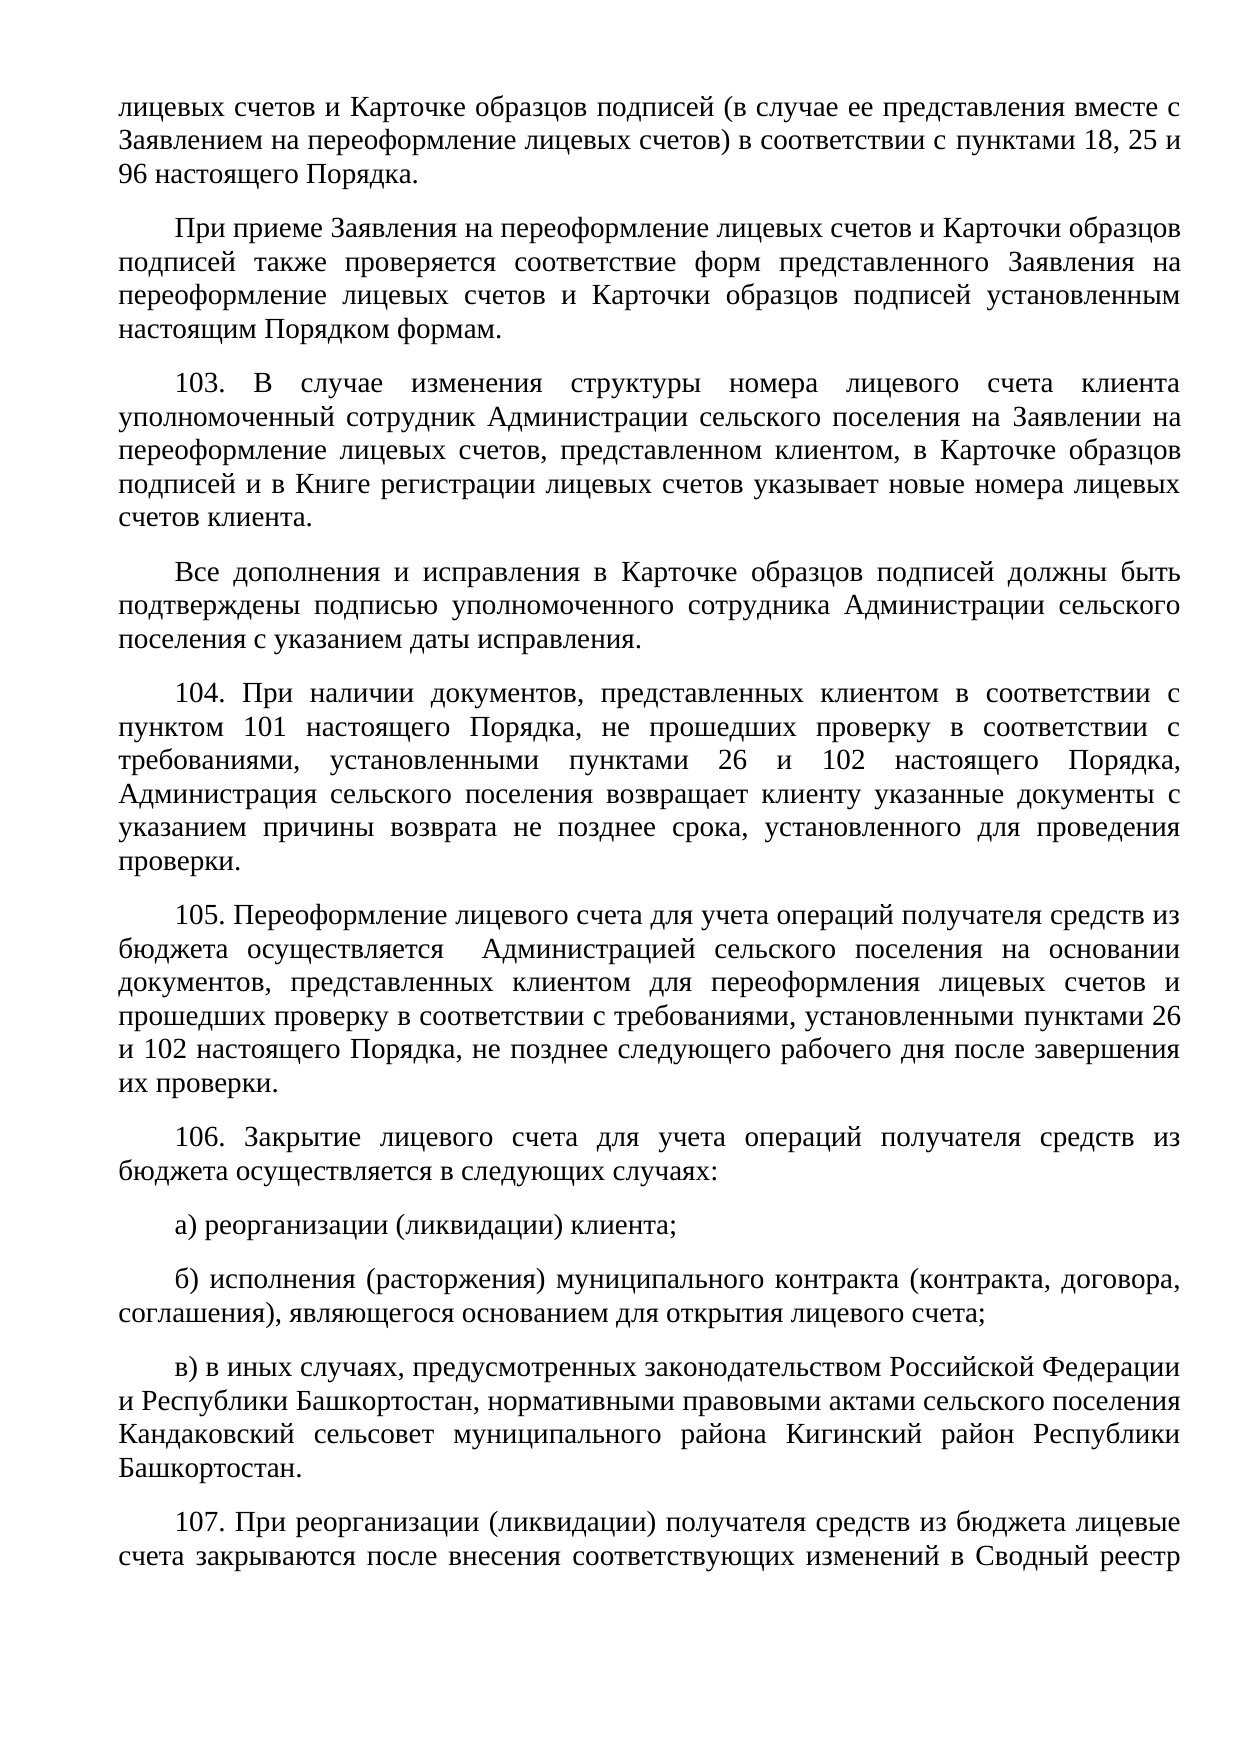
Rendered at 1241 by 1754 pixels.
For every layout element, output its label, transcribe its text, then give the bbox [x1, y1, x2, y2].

text 103. В случае изменения структуры номера лицевого счета клиента уполномоченный сотрудник Администрации сельского поселения на Заявлении на переоформление лицевых счетов, представленном клиентом, в Карточке образцов подписей и в Книге регистрации лицевых счетов указывает новые номера лицевых счетов клиента. [118, 365, 1181, 533]
text а) реорганизации (ликвидации) клиента; [118, 1207, 1181, 1241]
text Все дополнения и исправления в Карточке образцов подписей должны быть подтверждены подписью уполномоченного сотрудника Администрации сельского поселения с указанием даты исправления. [118, 554, 1181, 654]
text При приеме Заявления на переоформление лицевых счетов и Карточки образцов подписей также проверяется соответствие форм представленного Заявления на переоформление лицевых счетов и Карточки образцов подписей установленным настоящим Порядком формам. [118, 210, 1181, 344]
text в) в иных случаях, предусмотренных законодательством Российской Федерации и Республики Башкортостан, нормативными правовыми актами сельского поселения Кандаковский сельсовет муниципального района Кигинский район Республики Башкортостан. [118, 1349, 1181, 1484]
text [118, 89, 1181, 189]
text 104. При наличии документов, представленных клиентом в соответствии с пунктом 101 настоящего Порядка, не прошедших проверку в соответствии с требованиями, установленными пунктами 26 и 102 настоящего Порядка, Администрация сельского поселения возвращает клиенту указанные документы с указанием причины возврата не позднее срока, установленного для проведения проверки. [118, 675, 1181, 876]
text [118, 1504, 1181, 1572]
text б) исполнения (расторжения) муниципального контракта (контракта, договора, соглашения), являющегося основанием для открытия лицевого счета; [118, 1262, 1181, 1329]
text 105. Переоформление лицевого счета для учета операций получателя средств из бюджета осуществляется Администрацией сельского поселения на основании документов, представленных клиентом для переоформления лицевых счетов и прошедших проверку в соответствии с требованиями, установленными пунктами 26 и 102 настоящего Порядка, не позднее следующего рабочего дня после завершения их проверки. [118, 897, 1181, 1098]
text 106. Закрытие лицевого счета для учета операций получателя средств из бюджета осуществляется в следующих случаях: [118, 1119, 1181, 1186]
